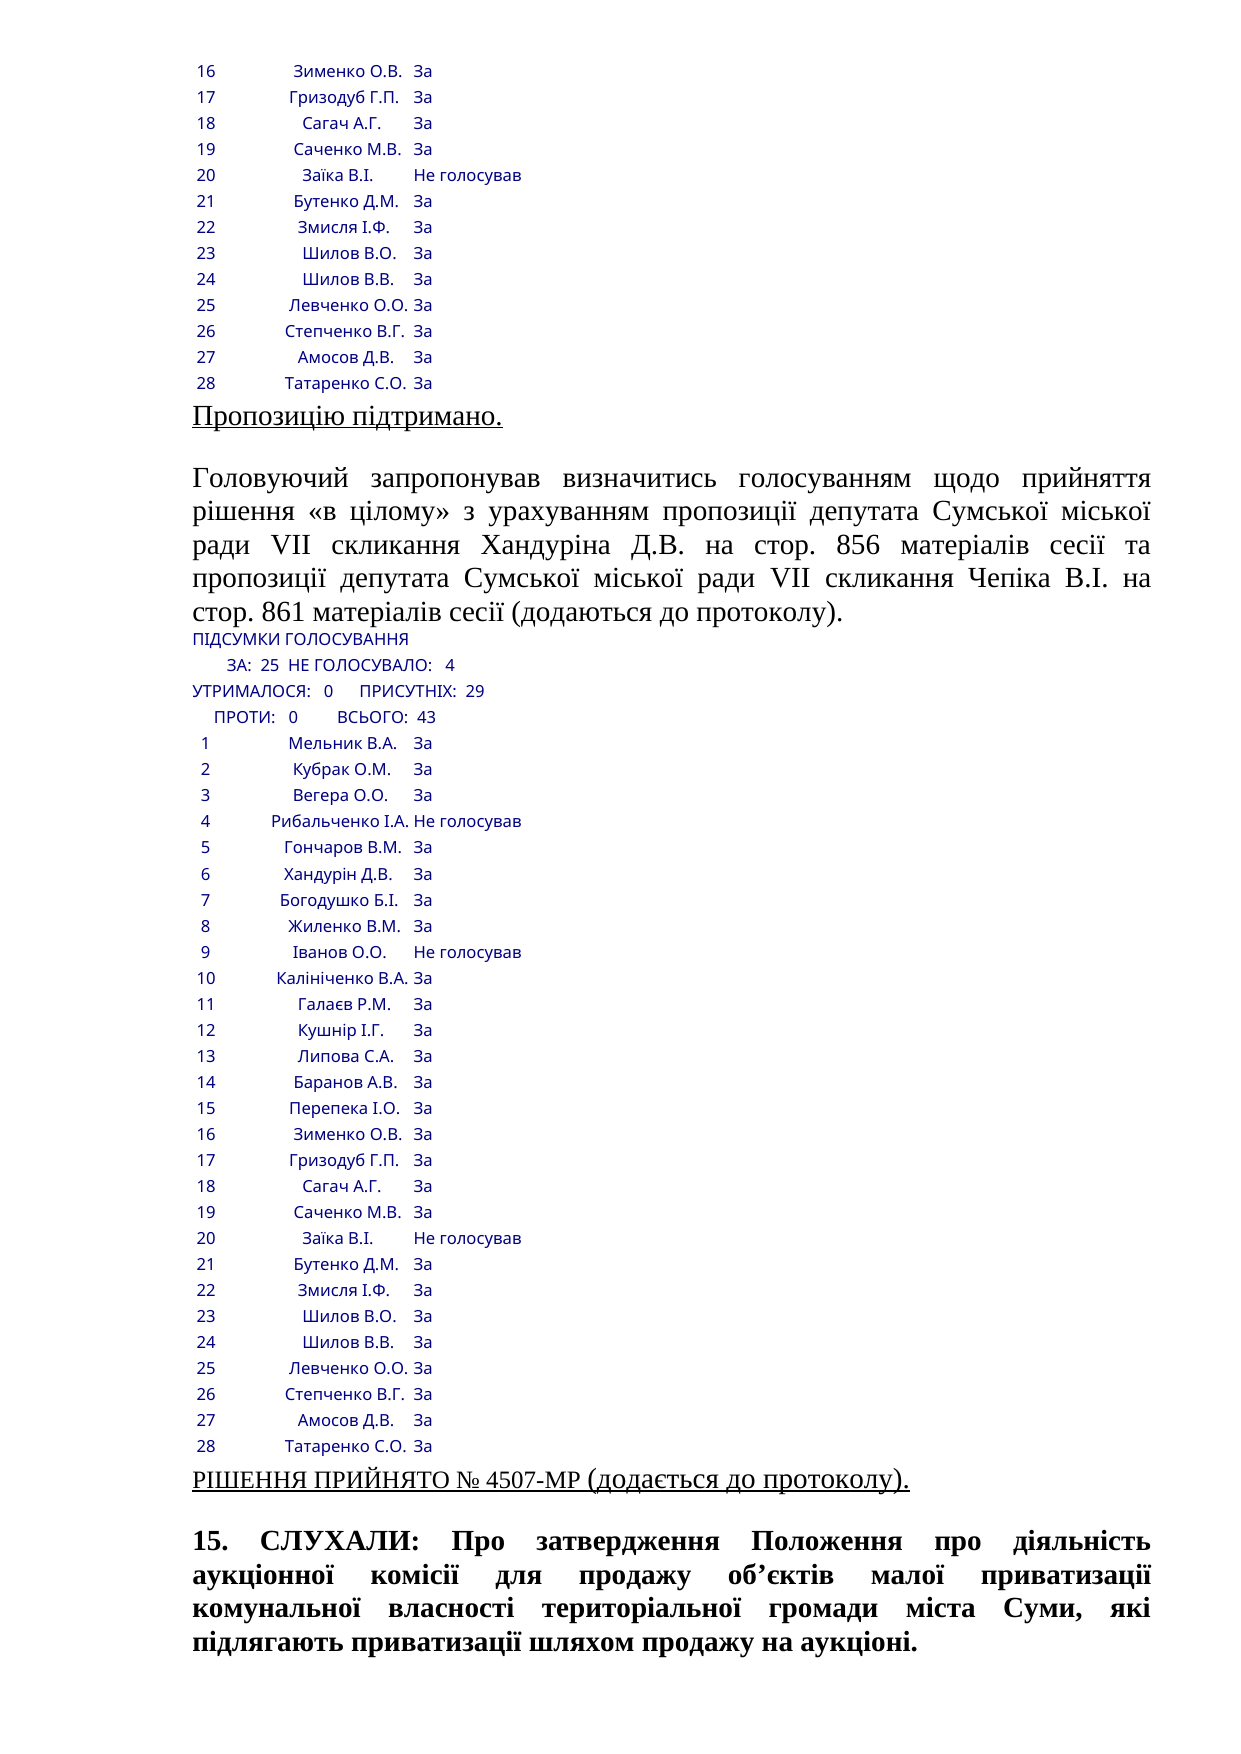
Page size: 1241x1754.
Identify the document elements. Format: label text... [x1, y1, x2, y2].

text 7 Богодушко Б.І. За [192, 888, 1152, 911]
text 19 Саченко М.В. За [192, 1201, 1152, 1223]
text 5 Гончаров В.М. За [192, 836, 1152, 859]
text 2 Кубрак О.М. За [192, 758, 1152, 781]
text 21 Бутенко Д.М. За [192, 1253, 1152, 1275]
text 16 Зименко О.В. За [192, 59, 1152, 82]
text 25 Левченко О.О. За [192, 293, 1152, 316]
text Головуючий запропонував визначитись голосуванням щодо прийняття рішення «в цілому» з урахуванням пропозиції депутата Сумської міської ради VII скликання Хандуріна Д.В. на стор. 856 матеріалів сесії та пропозиції депутата Сумської міської ради VII скликання Чепіка В.І. на стор. 861 матеріалів сесії (додаються до протоколу). [192, 460, 1152, 628]
text 23 Шилов В.О. За [192, 241, 1152, 264]
text 3 Вегера О.О. За [192, 784, 1152, 807]
text 22 Змисля І.Ф. За [192, 1279, 1152, 1301]
text 24 Шилов В.В. За [192, 1331, 1152, 1353]
text 19 Саченко М.В. За [192, 137, 1152, 160]
text 20 Заїка В.І. Не голосував [192, 163, 1152, 186]
text УТРИМАЛОСЯ: 0 ПРИСУТНІХ: 29 [192, 680, 1152, 702]
text 18 Сагач А.Г. За [192, 111, 1152, 134]
text 27 Амосов Д.В. За [192, 1409, 1152, 1432]
text 20 Заїка В.І. Не голосував [192, 1227, 1152, 1249]
text 6 Хандурін Д.В. За [192, 862, 1152, 885]
text ПІДСУМКИ ГОЛОСУВАННЯ [192, 628, 1152, 650]
text 24 Шилов В.В. За [192, 267, 1152, 290]
text ПРОТИ: 0 ВСЬОГО: 43 [192, 706, 1152, 728]
text 18 Сагач А.Г. За [192, 1174, 1152, 1197]
text 28 Татаренко С.О. За [192, 372, 1152, 394]
text 11 Галаєв Р.М. За [192, 992, 1152, 1015]
text 1 Мельник В.А. За [192, 732, 1152, 754]
text 26 Степченко В.Г. За [192, 319, 1152, 342]
text 4 Рибальченко І.А. Не голосував [192, 810, 1152, 833]
text 15 Перепека І.О. За [192, 1096, 1152, 1119]
text 22 Змисля І.Ф. За [192, 215, 1152, 238]
text ЗА: 25 НЕ ГОЛОСУВАЛО: 4 [192, 654, 1152, 676]
text 12 Кушнір І.Г. За [192, 1018, 1152, 1041]
text 10 Калініченко В.А. За [192, 966, 1152, 989]
text 14 Баранов А.В. За [192, 1070, 1152, 1093]
text 17 Гризодуб Г.П. За [192, 85, 1152, 108]
text 23 Шилов В.О. За [192, 1305, 1152, 1327]
text 13 Липова С.А. За [192, 1044, 1152, 1067]
text 17 Гризодуб Г.П. За [192, 1148, 1152, 1171]
text РІШЕННЯ ПРИЙНЯТО № 4507-МР (додається до протоколу). [192, 1461, 1152, 1494]
text 16 Зименко О.В. За [192, 1122, 1152, 1145]
text Пропозицію підтримано. [192, 398, 1152, 431]
text 28 Татаренко С.О. За [192, 1435, 1152, 1458]
text 25 Левченко О.О. За [192, 1357, 1152, 1379]
text 15. СЛУХАЛИ: Про затвердження Положення про діяльність аукціонної комісії для продажу об’єктів малої приватизації комунальної власності територіальної громади міста Суми, які підлягають приватизації шляхом продажу на аукціоні. [192, 1523, 1152, 1657]
text 21 Бутенко Д.М. За [192, 189, 1152, 212]
text 9 Іванов О.О. Не голосував [192, 940, 1152, 963]
text 8 Жиленко В.М. За [192, 914, 1152, 937]
text 27 Амосов Д.В. За [192, 346, 1152, 368]
text 26 Степченко В.Г. За [192, 1383, 1152, 1406]
